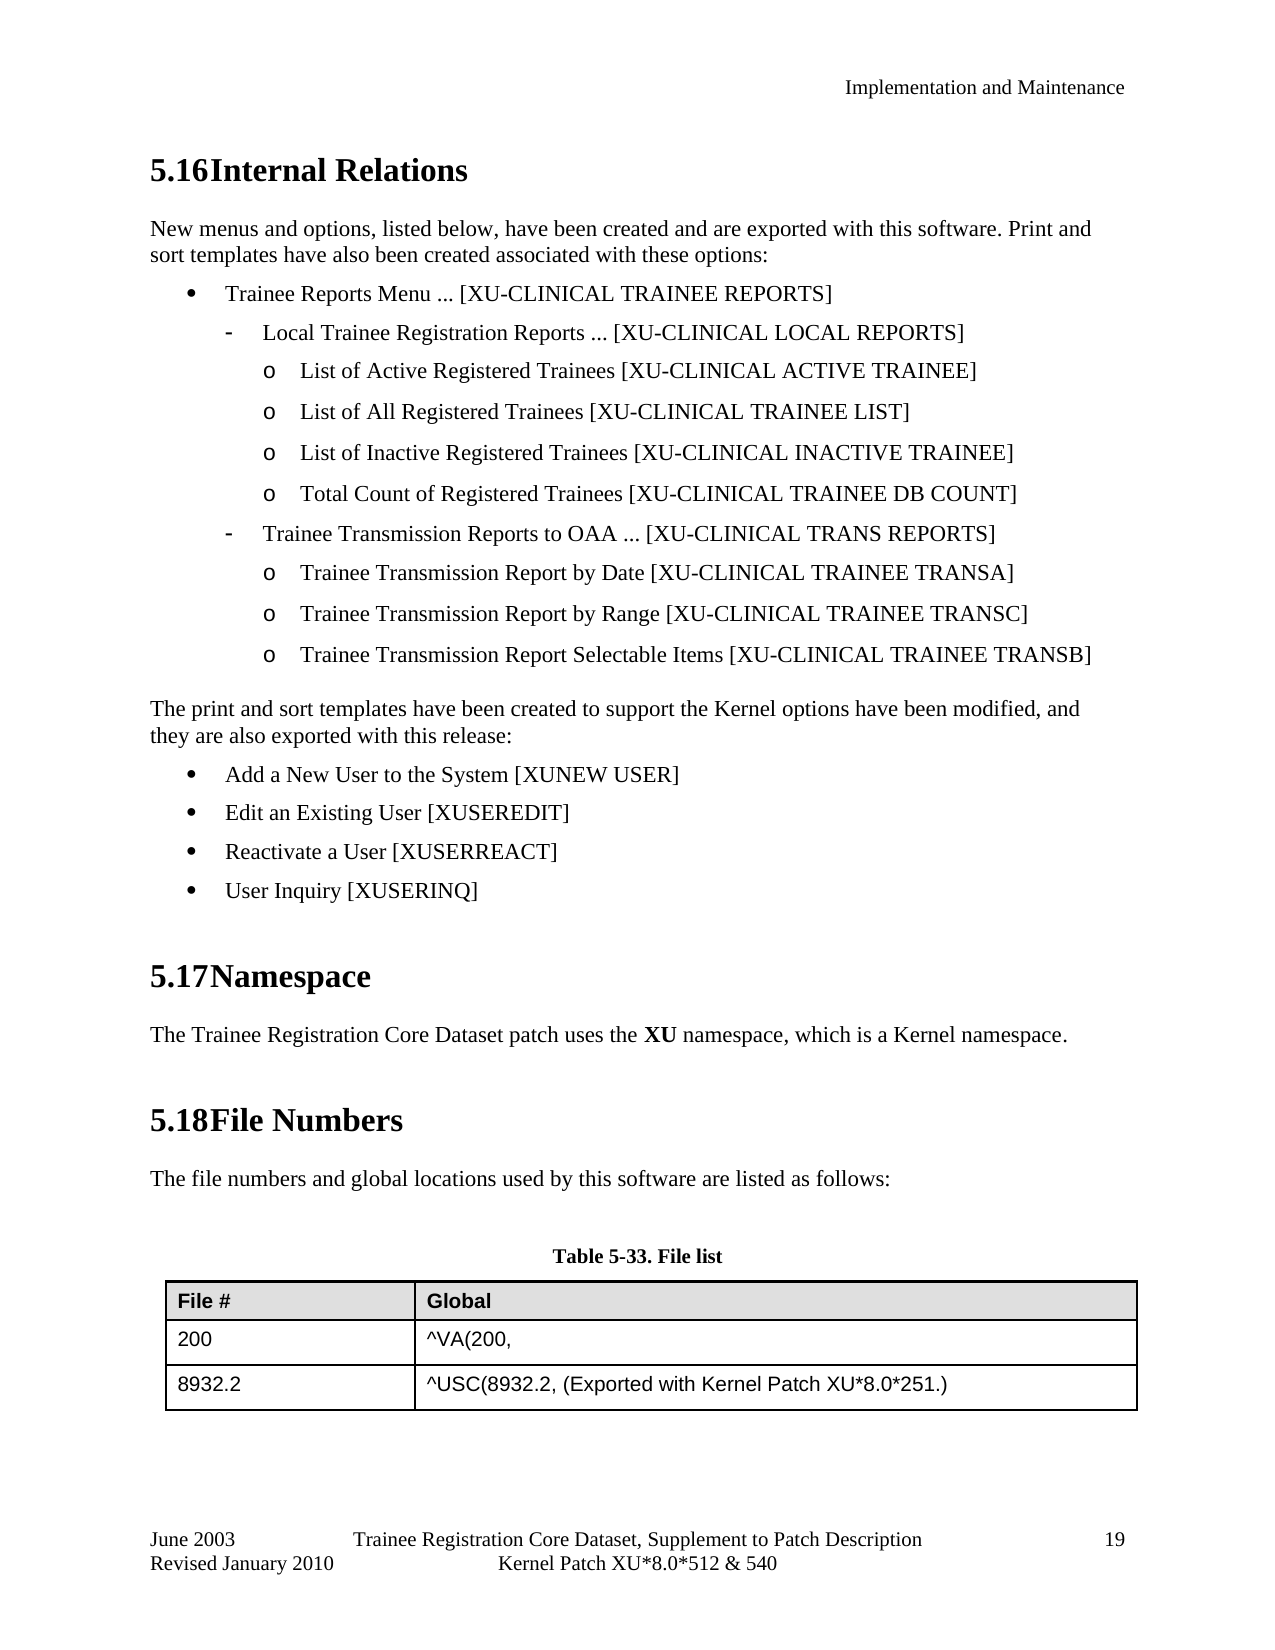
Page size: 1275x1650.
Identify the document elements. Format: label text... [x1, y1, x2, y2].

text The file numbers and global locations used by this software are listed as follows: [150, 1165, 1125, 1191]
list User Inquiry [XUSERINQ] [187, 877, 1125, 903]
subtitle Internal Relations [150, 150, 1125, 188]
list Edit an Existing User [XUSEREDIT] [187, 799, 1125, 826]
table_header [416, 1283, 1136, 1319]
list Trainee Transmission Reports to OAA ... [XU-CLINICAL TRANS REPORTS] [225, 521, 1125, 547]
text New menus and options, listed below, have been created and are exported with this software. Print and sort templates have also been created associated with these options: [150, 215, 1125, 267]
subtitle File Numbers [150, 1100, 1125, 1138]
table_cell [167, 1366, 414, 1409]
list Trainee Reports Menu ... [XU-CLINICAL TRAINEE REPORTS] [187, 280, 1125, 306]
text The Trainee Registration Core Dataset patch uses the XU namespace, which is a Kernel namespace. [150, 1021, 1125, 1047]
list Add a New User to the System [XUNEW USER] [187, 761, 1125, 787]
list List of Inactive Registered Trainees [XU-CLINICAL INACTIVE TRAINEE] [262, 439, 1125, 467]
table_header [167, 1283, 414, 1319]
list Trainee Transmission Report Selectable Items [XU-CLINICAL TRAINEE TRANSB] [262, 641, 1125, 669]
list List of All Registered Trainees [XU-CLINICAL TRAINEE LIST] [262, 398, 1125, 427]
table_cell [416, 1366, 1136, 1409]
subtitle Namespace [150, 956, 1125, 994]
list Total Count of Registered Trainees [XU-CLINICAL TRAINEE DB COUNT] [262, 480, 1125, 508]
list Local Trainee Registration Reports ... [XU-CLINICAL LOCAL REPORTS] [225, 319, 1125, 345]
text The print and sort templates have been created to support the Kernel options have been modified, and they are also exported with this release: [150, 695, 1125, 748]
list Trainee Transmission Report by Date [XU-CLINICAL TRAINEE TRANSA] [262, 559, 1125, 588]
list Reactivate a User [XUSERREACT] [187, 838, 1125, 865]
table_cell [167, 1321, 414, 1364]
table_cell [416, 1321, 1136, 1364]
list List of Active Registered Trainees [XU-CLINICAL ACTIVE TRAINEE] [262, 358, 1125, 386]
list Trainee Transmission Report by Range [XU-CLINICAL TRAINEE TRANSC] [262, 600, 1125, 628]
